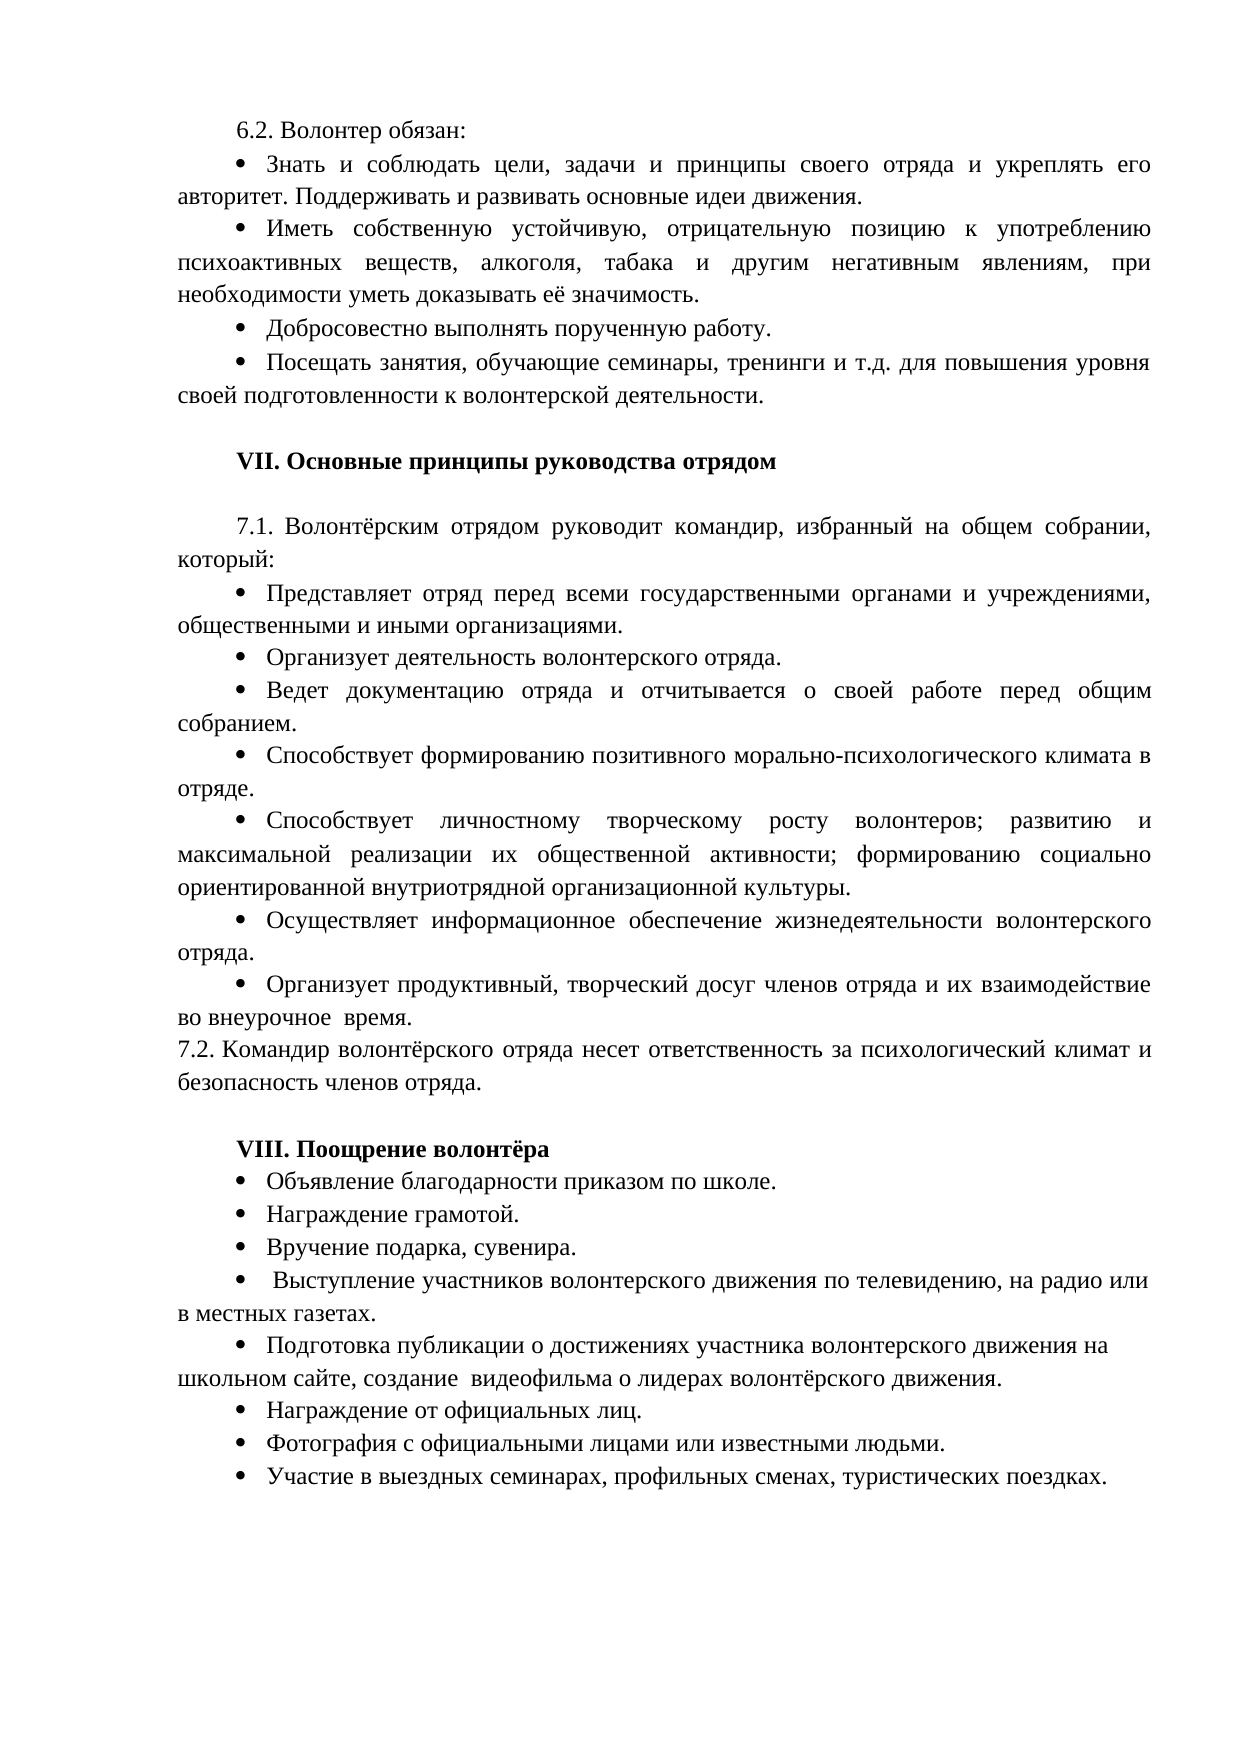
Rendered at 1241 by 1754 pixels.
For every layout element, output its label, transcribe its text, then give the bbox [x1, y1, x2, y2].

list Способствует личностному творческому росту волонтеров; развитию и максимальной реализации их общественной активности; формированию социально ориентированной внутриотрядной организационной культуры. [177, 806, 1151, 900]
subtitle Поощрение волонтёра [236, 1134, 1163, 1163]
list Волонтёрским отрядом руководит командир, избранный на общем собрании, который: [177, 511, 1151, 573]
list Командир волонтёрского отряда несет ответственность за психологический климат и безопасность членов отряда. [177, 1034, 1152, 1096]
list Осуществляет информационное обеспечение жизнедеятельности волонтерского отряда. [177, 905, 1151, 966]
list Организует деятельность волонтерского отряда. [236, 642, 1163, 671]
list Подготовка публикации о достижениях участника волонтерского движения на школьном сайте, создание видеофильма о лидерах волонтёрского движения. [177, 1331, 1151, 1392]
list Фотография с официальными лицами или известными людьми. [236, 1428, 1163, 1457]
list Объявление благодарности приказом по школе. [236, 1166, 1163, 1195]
list Ведет документацию отряда и отчитывается о своей работе перед общим собранием. [177, 676, 1152, 737]
list Организует продуктивный, творческий досуг членов отряда и их взаимодействие во внеурочное время. [177, 969, 1151, 1031]
list Иметь собственную устойчивую, отрицательную позицию к употреблению психоактивных веществ, алкоголя, табака и другим негативным явлениям, при необходимости уметь доказывать её значимость. [177, 213, 1151, 308]
list Выступление участников волонтерского движения по телевидению, на радио или в местных газетах. [177, 1265, 1151, 1326]
list Награждение от официальных лиц. [236, 1396, 1163, 1424]
list Посещать занятия, обучающие семинары, тренинги и т.д. для повышения уровня своей подготовленности к волонтерской деятельности. [177, 347, 1151, 408]
subtitle Основные принципы руководства отрядом [236, 446, 1163, 475]
list Вручение подарка, сувенира. [236, 1232, 1163, 1261]
list Участие в выездных семинарах, профильных сменах, туристических поездках. [236, 1461, 1163, 1490]
list Волонтер обязан: [236, 115, 1163, 144]
list Добросовестно выполнять порученную работу. [236, 313, 1163, 343]
list Награждение грамотой. [236, 1199, 1163, 1228]
list Способствует формированию позитивного морально-психологического климата в отряде. [177, 741, 1152, 802]
list Знать и соблюдать цели, задачи и принципы своего отряда и укреплять его авторитет. Поддерживать и развивать основные идеи движения. [177, 149, 1151, 210]
list Представляет отряд перед всеми государственными органами и учреждениями, общественными и иными организациями. [177, 578, 1151, 639]
